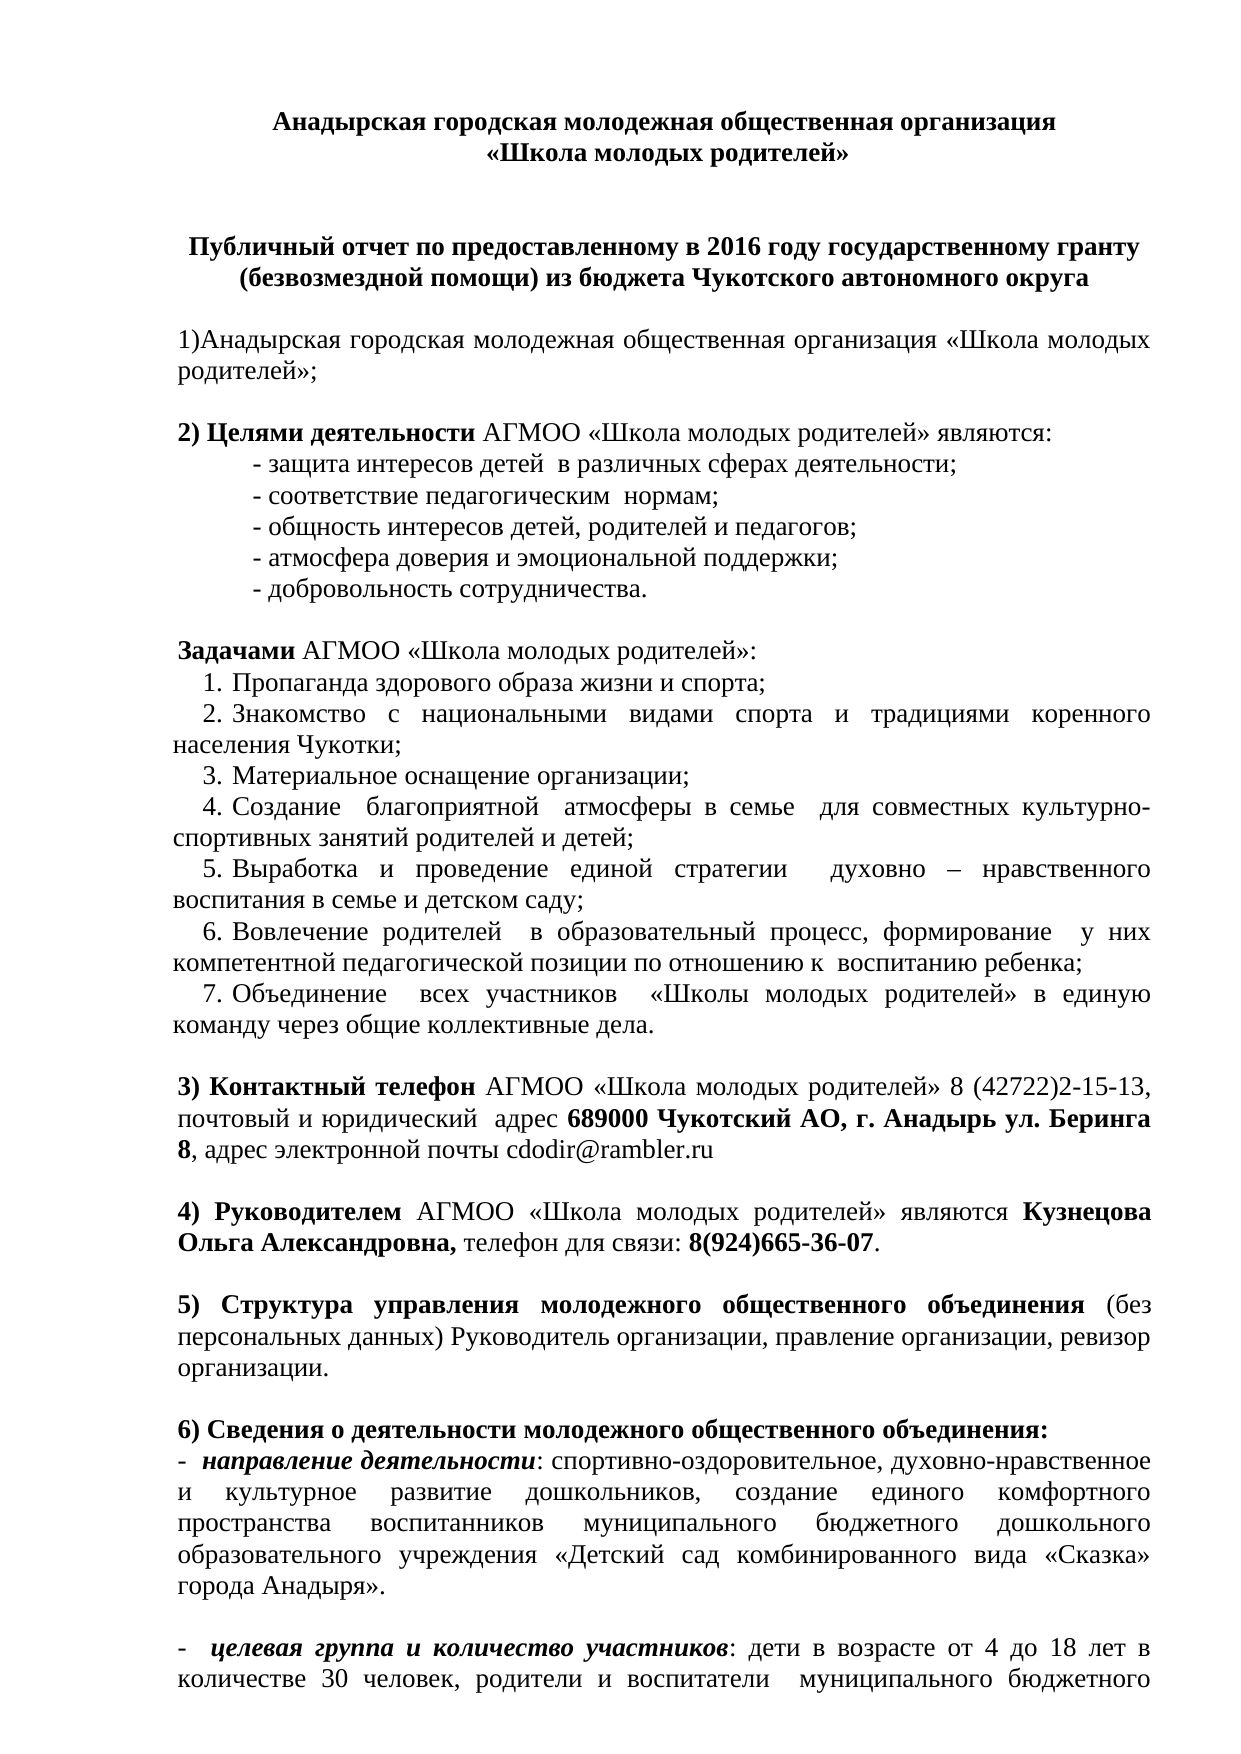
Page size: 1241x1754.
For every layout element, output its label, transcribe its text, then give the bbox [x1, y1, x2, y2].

list Выработка и проведение единой стратегии духовно – нравственного воспитания в семье и детском саду; [173, 852, 1152, 915]
list Пропаганда здорового образа жизни и спорта; [173, 666, 1152, 697]
list Материальное оснащение организации; [173, 759, 1152, 790]
list - атмосфера доверия и эмоциональной поддержки; [252, 541, 1167, 572]
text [177, 1631, 1152, 1693]
text Анадырская городская молодежная общественная организация [177, 105, 1152, 136]
list Вовлечение родителей в образовательный процесс, формирование у них компетентной педагогической позиции по отношению к воспитанию ребенка; [173, 915, 1152, 977]
text 5) Структура управления молодежного общественного объединения (без персональных данных) Руководитель организации, правление организации, ревизор организации. [177, 1288, 1152, 1382]
text - направление деятельности: спортивно-оздоровительное, духовно-нравственное и культурное развитие дошкольников, создание единого комфортного пространства воспитанников муниципального бюджетного дошкольного образовательного учреждения «Детский сад комбинированного вида «Сказка» города Анадыря». [177, 1444, 1152, 1600]
list - соответствие педагогическим нормам; [252, 479, 1167, 510]
list Создание благоприятной атмосферы в семье для совместных культурно-спортивных занятий родителей и детей; [173, 790, 1152, 852]
text 3) Контактный телефон АГМОО «Школа молодых родителей» 8 (42722)2-15-13, почтовый и юридический адрес 689000 Чукотский АО, г. Анадырь ул. Беринга 8, адрес электронной почты cdodir@rambler.ru [177, 1071, 1152, 1164]
text Задачами АГМОО «Школа молодых родителей»: [177, 634, 1152, 666]
text 6) Сведения о деятельности молодежного общественного объединения: [177, 1413, 1152, 1444]
list - общность интересов детей, родителей и педагогов; [252, 510, 1167, 541]
list - защита интересов детей в различных сферах деятельности; [252, 448, 1167, 479]
list - добровольность сотрудничества. [252, 572, 1167, 603]
text «Школа молодых родителей» [177, 136, 1152, 167]
text 1)Анадырская городская молодежная общественная организация «Школа молодых родителей»; [177, 323, 1152, 385]
text 4) Руководителем АГМОО «Школа молодых родителей» являются Кузнецова Ольга Александровна, телефон для связи: 8(924)665-36-07. [177, 1195, 1152, 1257]
list Объединение всех участников «Школы молодых родителей» в единую команду через общие коллективные дела. [173, 977, 1152, 1039]
text 2) Целями деятельности АГМОО «Школа молодых родителей» являются: [177, 416, 1152, 448]
list Знакомство с национальными видами спорта и традициями коренного населения Чукотки; [173, 697, 1152, 759]
text Публичный отчет по предоставленному в 2016 году государственному гранту (безвозмездной помощи) из бюджета Чукотского автономного округа [177, 229, 1152, 292]
